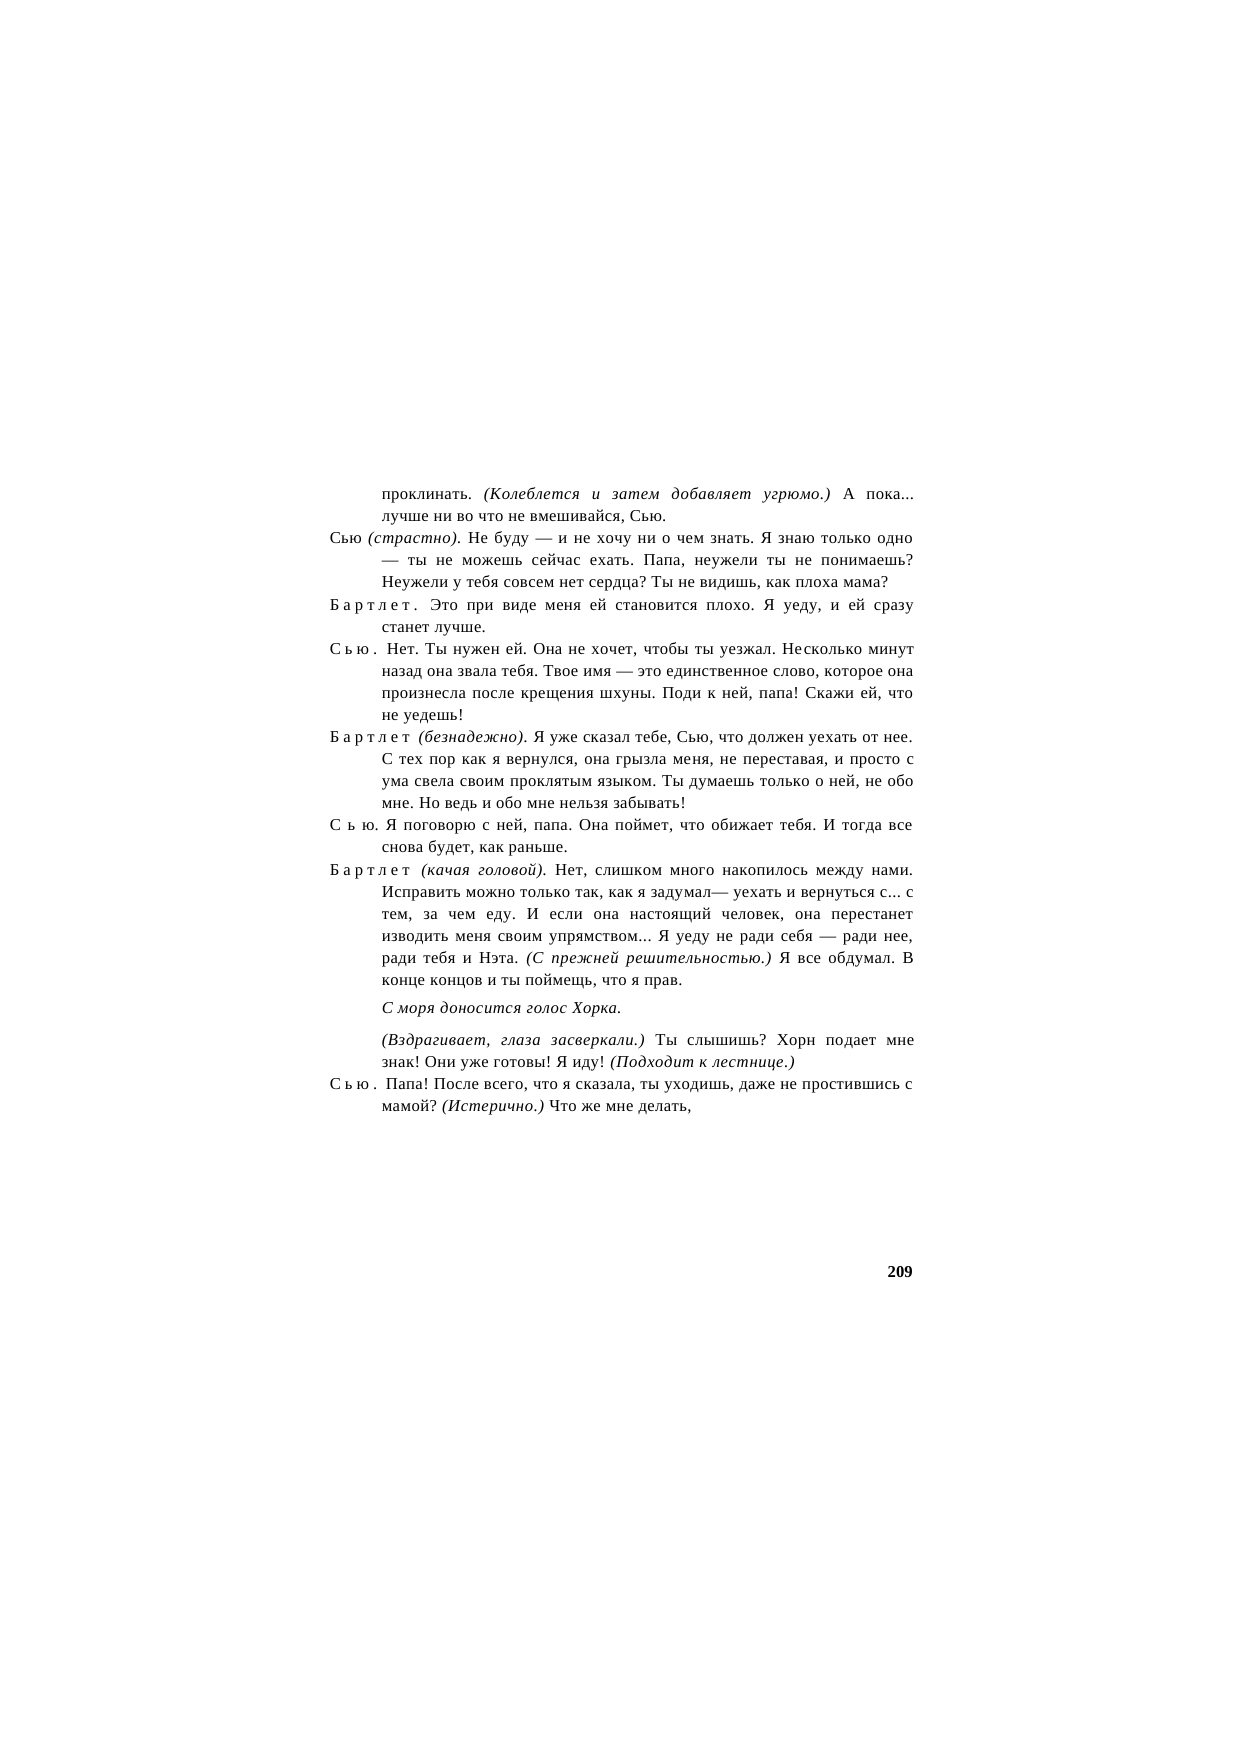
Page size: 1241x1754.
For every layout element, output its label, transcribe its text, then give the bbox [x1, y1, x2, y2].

text Бартлет (качая головой). Нет, слишком много накопилось между нами. Исправить можно только так, как я задумал— уехать и вернуться с... с тем, за чем еду. И если она настоящий человек, она перестанет изводить меня своим упрямством... Я уеду не ради себя — ради нее, ради тебя и Нэта. (С прежней решительностью.) Я все обдумал. В конце концов и ты поймещь, что я прав. [329, 857, 914, 990]
text С ь ю. Я поговорю с ней, папа. Она поймет, что обижает тебя. И тогда все снова будет, как раньше. [329, 813, 914, 857]
text Сью. Папа! После всего, что я сказала, ты уходишь, даже не простившись с мамой? (Истерично.) Что же мне делать, [329, 1072, 914, 1116]
text Бартлет (безнадежно). Я уже сказал тебе, Сью, что должен уехать от нее. С тех пор как я вернулся, она грызла меня, не переставая, и просто с ума свела своим проклятым языком. Ты думаешь только о ней, не обо мне. Но ведь и обо мне нельзя забывать! [329, 725, 914, 813]
text Бартлет. Это при виде меня ей становится плохо. Я уеду, и ей сразу станет лучше. [329, 592, 914, 636]
text проклинать. (Колеблется и затем добавляет угрюмо.) А пока... лучше ни во что не вмешивайся, Сью. [382, 482, 914, 526]
text (Вздрагивает, глаза засверкали.) Ты слышишь? Хорн подает мне знак! Они уже готовы! Я иду! (Подходит к лестнице.) [382, 1028, 914, 1072]
text Сью. Нет. Ты нужен ей. Она не хочет, чтобы ты уезжал. Несколько минут назад она звала тебя. Твое имя — это единственное слово, которое она произнесла после крещения шхуны. Поди к ней, папа! Скажи ей, что не уедешь! [329, 636, 914, 725]
text С моря доносится голос Хорка. [382, 1000, 916, 1017]
text Сью (страстно). Не буду — и не хочу ни о чем знать. Я знаю только одно — ты не можешь сейчас ехать. Папа, неужели ты не понимаешь? Неужели у тебя совсем нет сердца? Ты не видишь, как плоха мама? [329, 526, 914, 592]
text 209 [887, 1264, 913, 1280]
